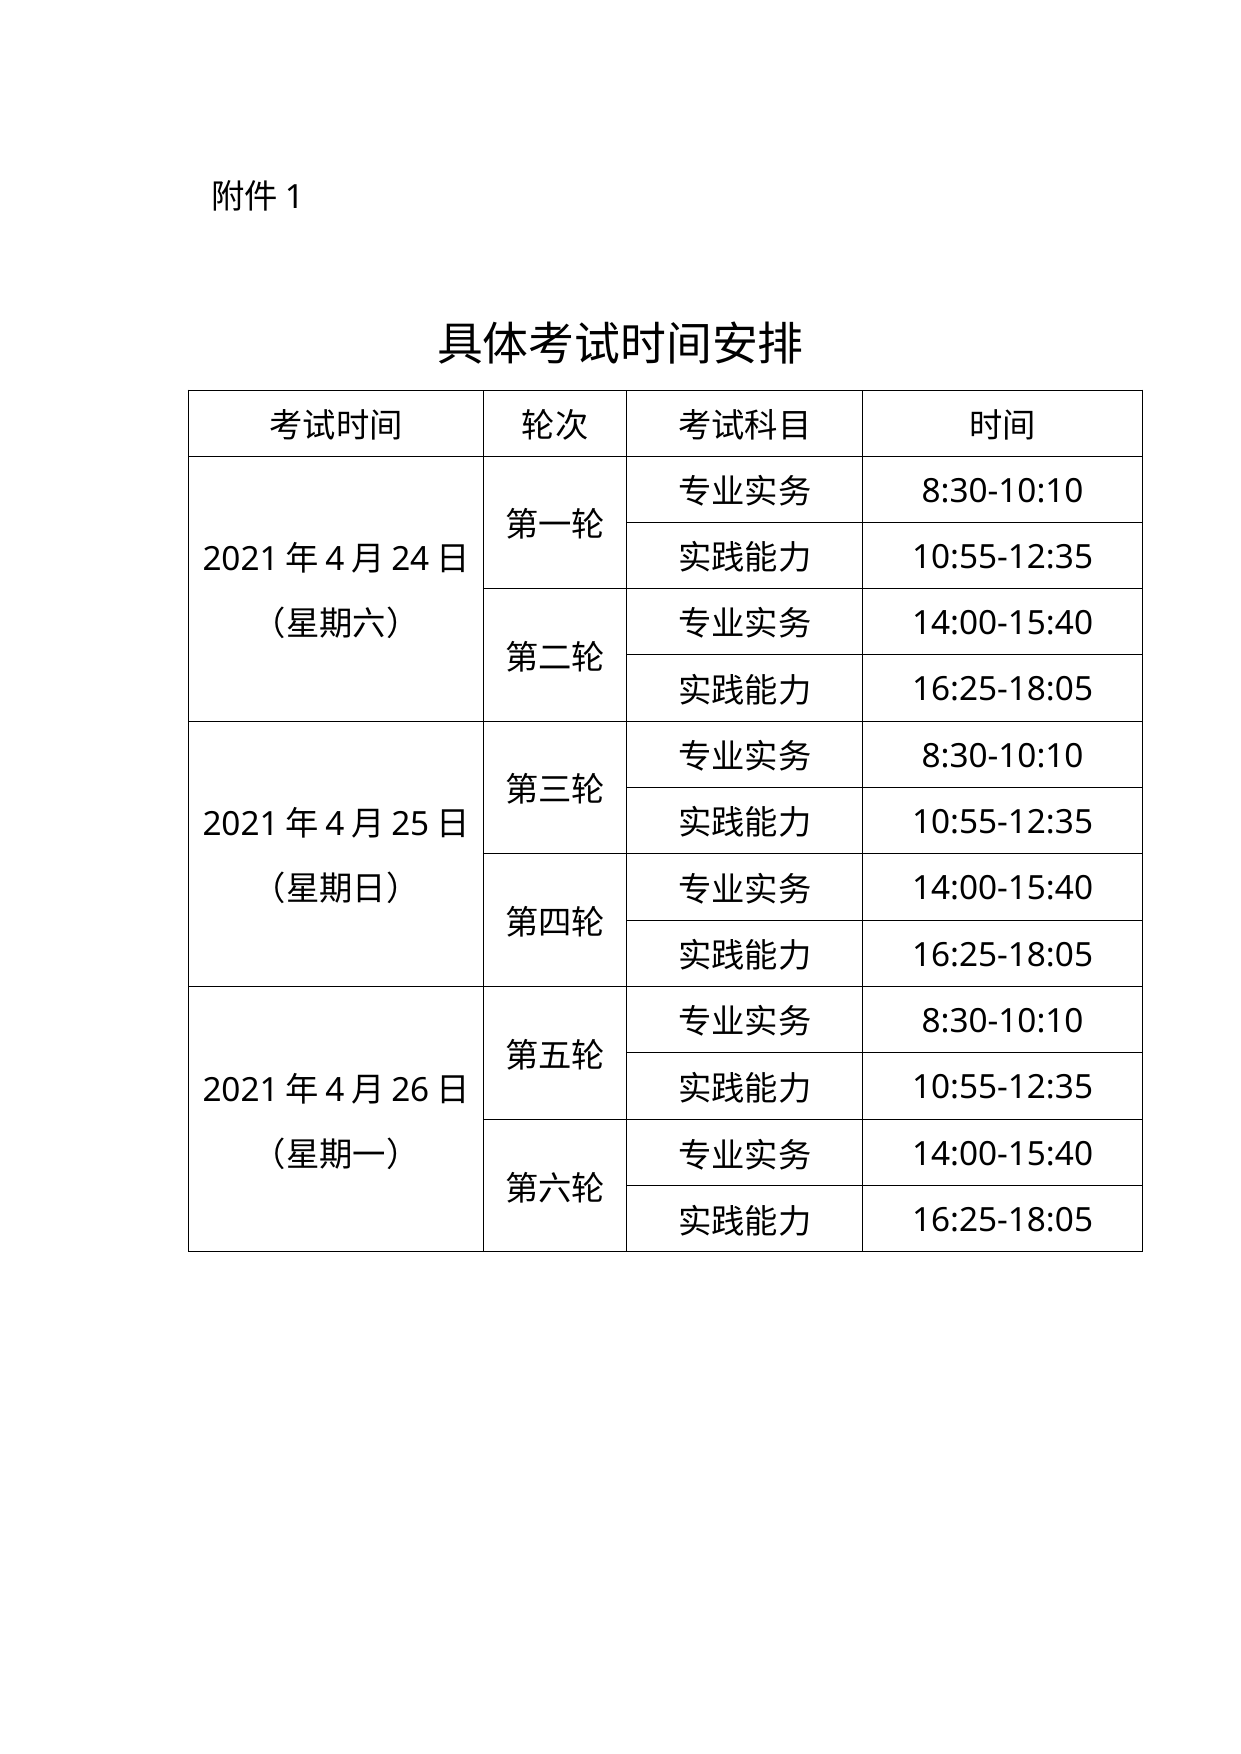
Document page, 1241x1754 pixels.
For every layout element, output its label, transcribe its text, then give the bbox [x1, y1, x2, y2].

table_cell 实践能力 [627, 788, 862, 853]
table_cell 2021年4月24日（星期六） [189, 457, 483, 721]
table_cell 10:55-12:35 [863, 1053, 1142, 1119]
table_cell 8:30-10:10 [863, 987, 1142, 1052]
table_cell 实践能力 [627, 523, 862, 588]
table_cell 第一轮 [484, 457, 626, 588]
table_cell 专业实务 [627, 457, 862, 522]
table_cell 第六轮 [484, 1120, 626, 1251]
table_cell 8:30-10:10 [863, 722, 1142, 787]
table_header 时间 [863, 391, 1142, 456]
table_cell 2021年4月25日（星期日） [189, 722, 483, 986]
text 具体考试时间安排 [187, 292, 1053, 389]
table_cell 16:25-18:05 [863, 1186, 1142, 1251]
table_cell 专业实务 [627, 854, 862, 920]
table_cell 专业实务 [627, 1120, 862, 1185]
table_cell 2021年4月26日（星期一） [189, 987, 483, 1251]
table_cell 实践能力 [627, 1053, 862, 1119]
table_cell 8:30-10:10 [863, 457, 1142, 522]
table_header 轮次 [484, 391, 626, 456]
table_cell 实践能力 [627, 1186, 862, 1251]
table_cell 14:00-15:40 [863, 589, 1142, 654]
table_cell 10:55-12:35 [863, 788, 1142, 853]
table_cell 实践能力 [627, 655, 862, 721]
table_cell 10:55-12:35 [863, 523, 1142, 588]
table_cell 16:25-18:05 [863, 921, 1142, 986]
table_cell 第二轮 [484, 589, 626, 721]
table_cell 第五轮 [484, 987, 626, 1119]
table_cell 14:00-15:40 [863, 854, 1142, 920]
table_header 考试科目 [627, 391, 862, 456]
table_cell 14:00-15:40 [863, 1120, 1142, 1185]
table_cell 专业实务 [627, 722, 862, 787]
table_cell 专业实务 [627, 589, 862, 654]
table_header 考试时间 [189, 391, 483, 456]
table_cell 专业实务 [627, 987, 862, 1052]
table_cell 第三轮 [484, 722, 626, 853]
table_cell 第四轮 [484, 854, 626, 986]
table_cell 16:25-18:05 [863, 655, 1142, 721]
text 附件1 [187, 162, 1053, 227]
table_cell 实践能力 [627, 921, 862, 986]
